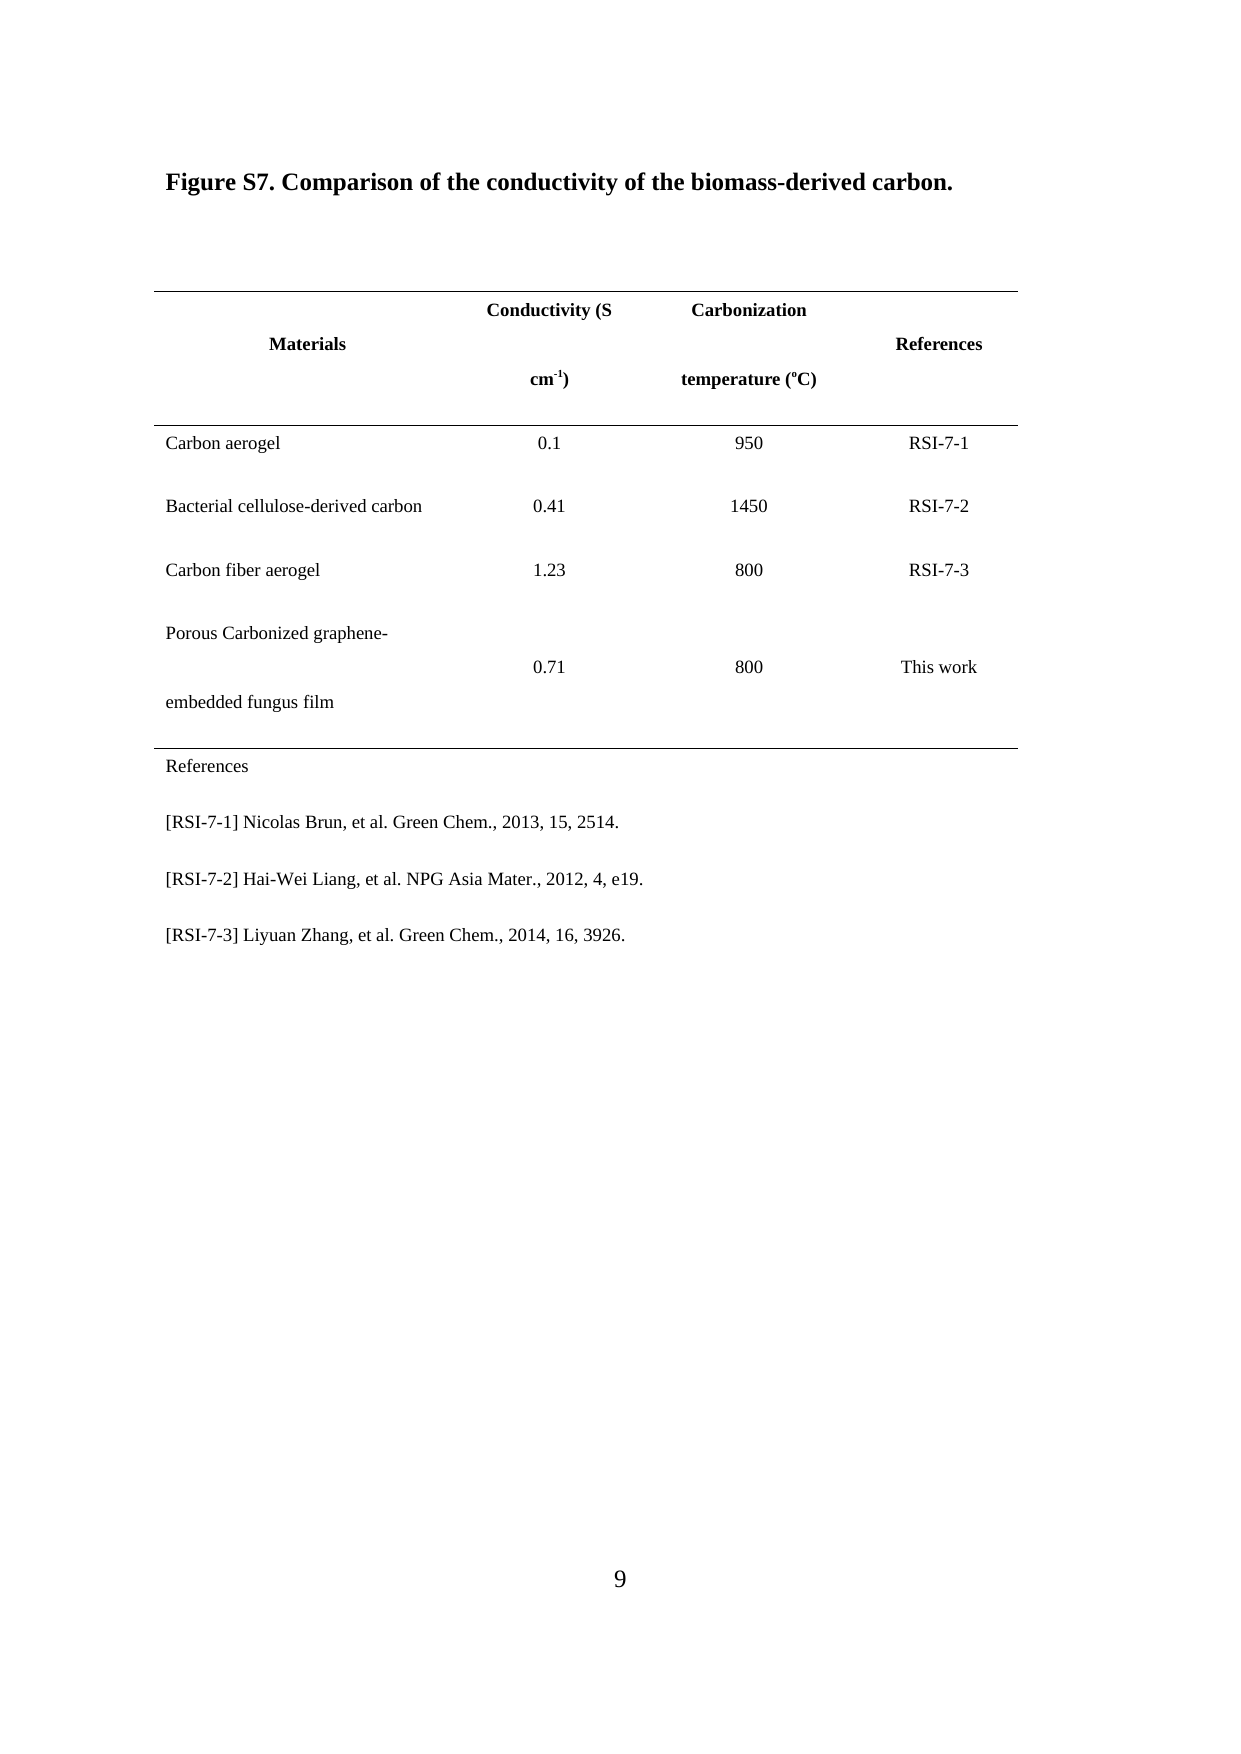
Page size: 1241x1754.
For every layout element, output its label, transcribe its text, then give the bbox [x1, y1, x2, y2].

table_cell Carbon fiber aerogel [154, 552, 461, 615]
table_cell 1450 [638, 489, 859, 552]
table_cell Bacterial cellulose-derived carbon [154, 489, 461, 552]
table_cell RSI-7-1 [860, 426, 1018, 489]
text [RSI-7-3] Liyuan Zhang, et al. Green Chem., 2014, 16, 3926. [165, 917, 1075, 952]
table_header Conductivity (S cm-1) [461, 292, 638, 424]
table_cell RSI-7-2 [860, 489, 1018, 552]
table_cell This work [860, 615, 1018, 748]
text [RSI-7-2] Hai-Wei Liang, et al. NPG Asia Mater., 2012, 4, e19. [165, 861, 1075, 896]
table_cell 950 [638, 426, 859, 489]
text [RSI-7-1] Nicolas Brun, et al. Green Chem., 2013, 15, 2514. [165, 805, 1075, 839]
table_header Materials [154, 292, 461, 424]
table_cell 800 [638, 552, 859, 615]
text References [165, 749, 1075, 783]
table_cell 0.1 [461, 426, 638, 489]
table_cell 0.71 [461, 615, 638, 748]
table_cell 0.41 [461, 489, 638, 552]
table_cell 1.23 [461, 552, 638, 615]
table_header Carbonization temperature (oC) [638, 292, 859, 424]
table_cell Carbon aerogel [154, 426, 461, 489]
table_header References [860, 292, 1018, 424]
table_cell 800 [638, 615, 859, 748]
text Figure S7. Comparison of the conductivity of the biomass-derived carbon. [165, 164, 1075, 199]
table_cell RSI-7-3 [860, 552, 1018, 615]
table_cell Porous Carbonized graphene-embedded fungus film [154, 615, 461, 748]
